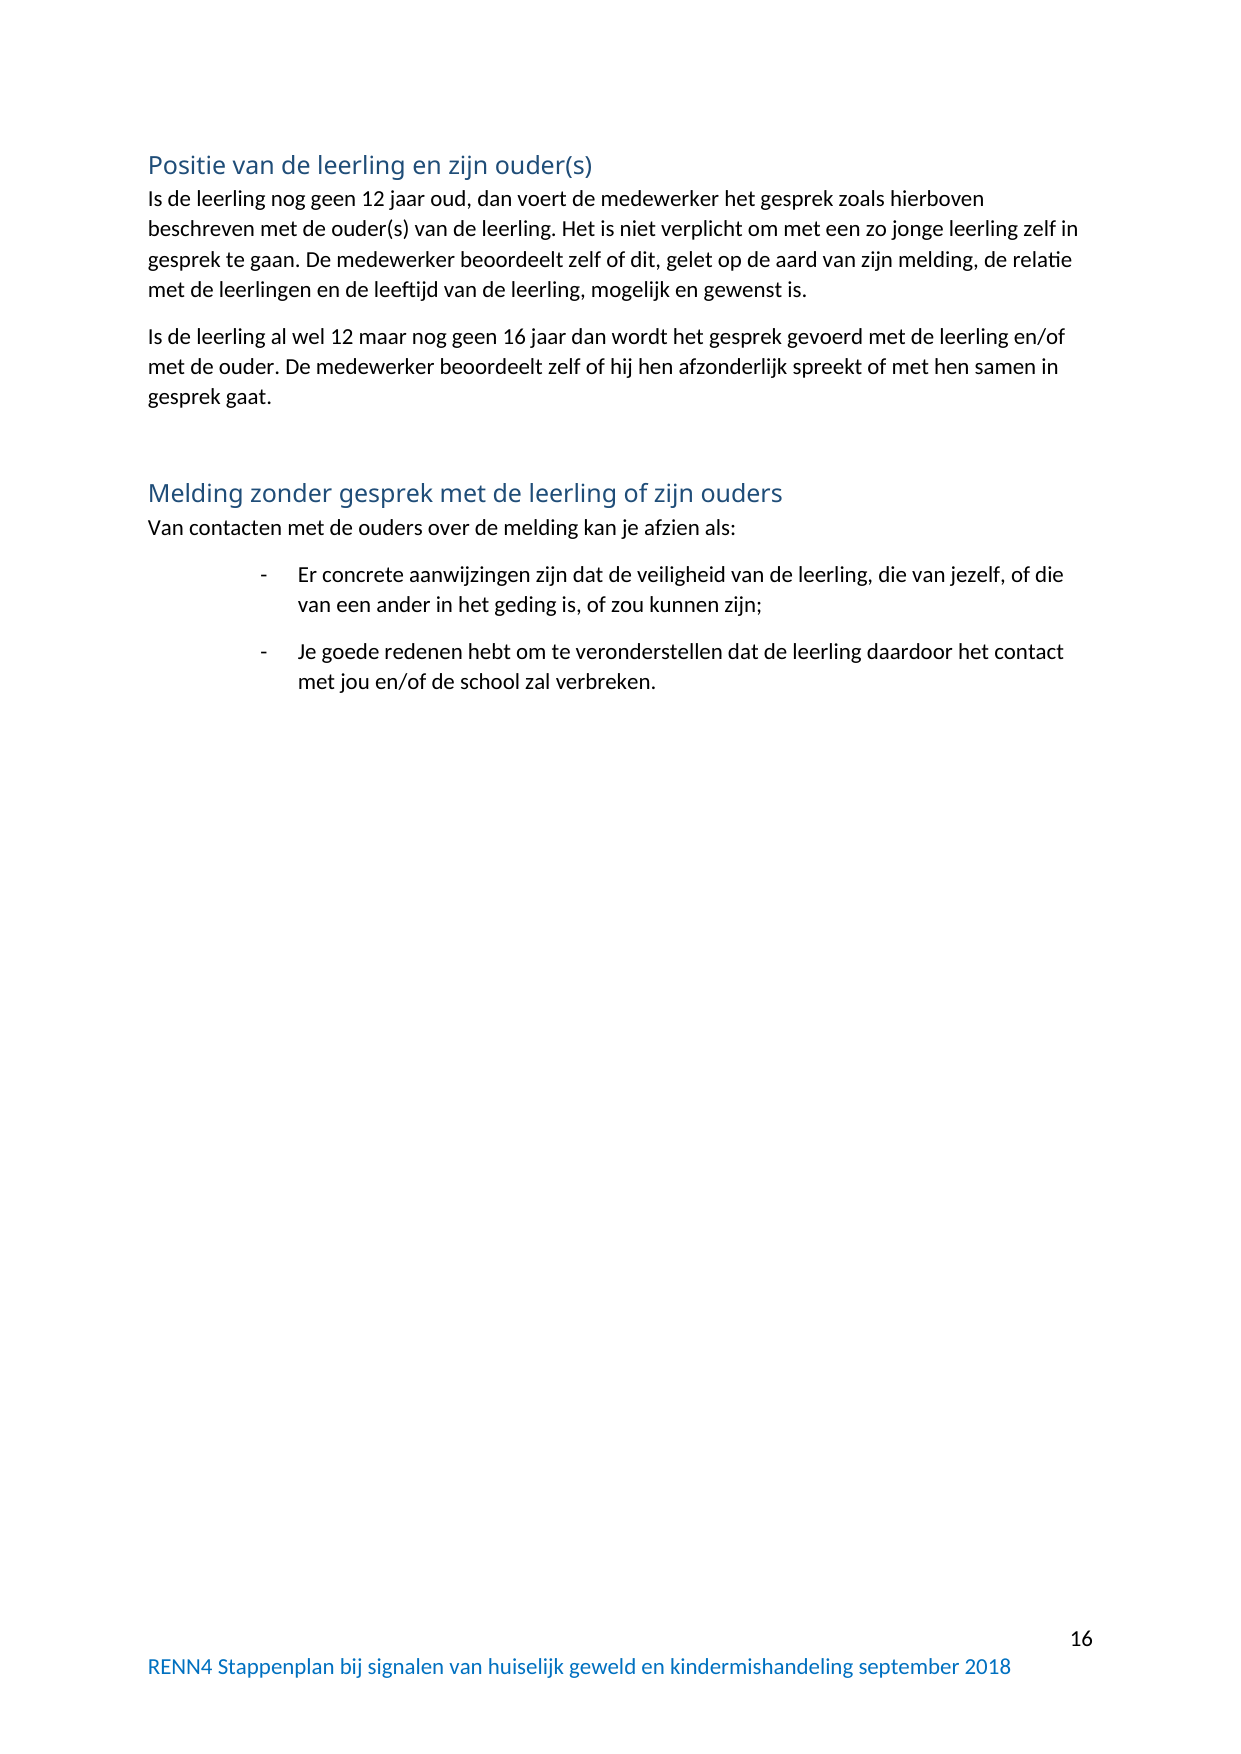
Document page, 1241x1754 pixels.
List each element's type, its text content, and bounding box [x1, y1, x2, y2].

text Is de leerling al wel 12 maar nog geen 16 jaar dan wordt het gesprek gevoerd met de leerling en/of met de ouder. De medewerker beoordeelt zelf of hij hen afzonderlijk spreekt of met hen samen in gesprek gaat. [148, 322, 1093, 410]
list Er concrete aanwijzingen zijn dat de veiligheid van de leerling, die van jezelf, of die van een ander in het geding is, of zou kunnen zijn; [260, 560, 1093, 618]
subtitle Positie van de leerling en zijn ouder(s) [148, 148, 1093, 182]
text Is de leerling nog geen 12 jaar oud, dan voert de medewerker het gesprek zoals hierboven beschreven met de ouder(s) van de leerling. Het is niet verplicht om met een zo jonge leerling zelf in gesprek te gaan. De medewerker beoordeelt zelf of dit, gelet op de aard van zijn melding, de relatie met de leerlingen en de leeftijd van de leerling, mogelijk en gewenst is. [148, 184, 1093, 303]
list Je goede redenen hebt om te veronderstellen dat de leerling daardoor het contact met jou en/of de school zal verbreken. [260, 637, 1093, 695]
text Van contacten met de ouders over de melding kan je afzien als: [148, 513, 1093, 541]
subtitle Melding zonder gesprek met de leerling of zijn ouders [148, 476, 1093, 510]
